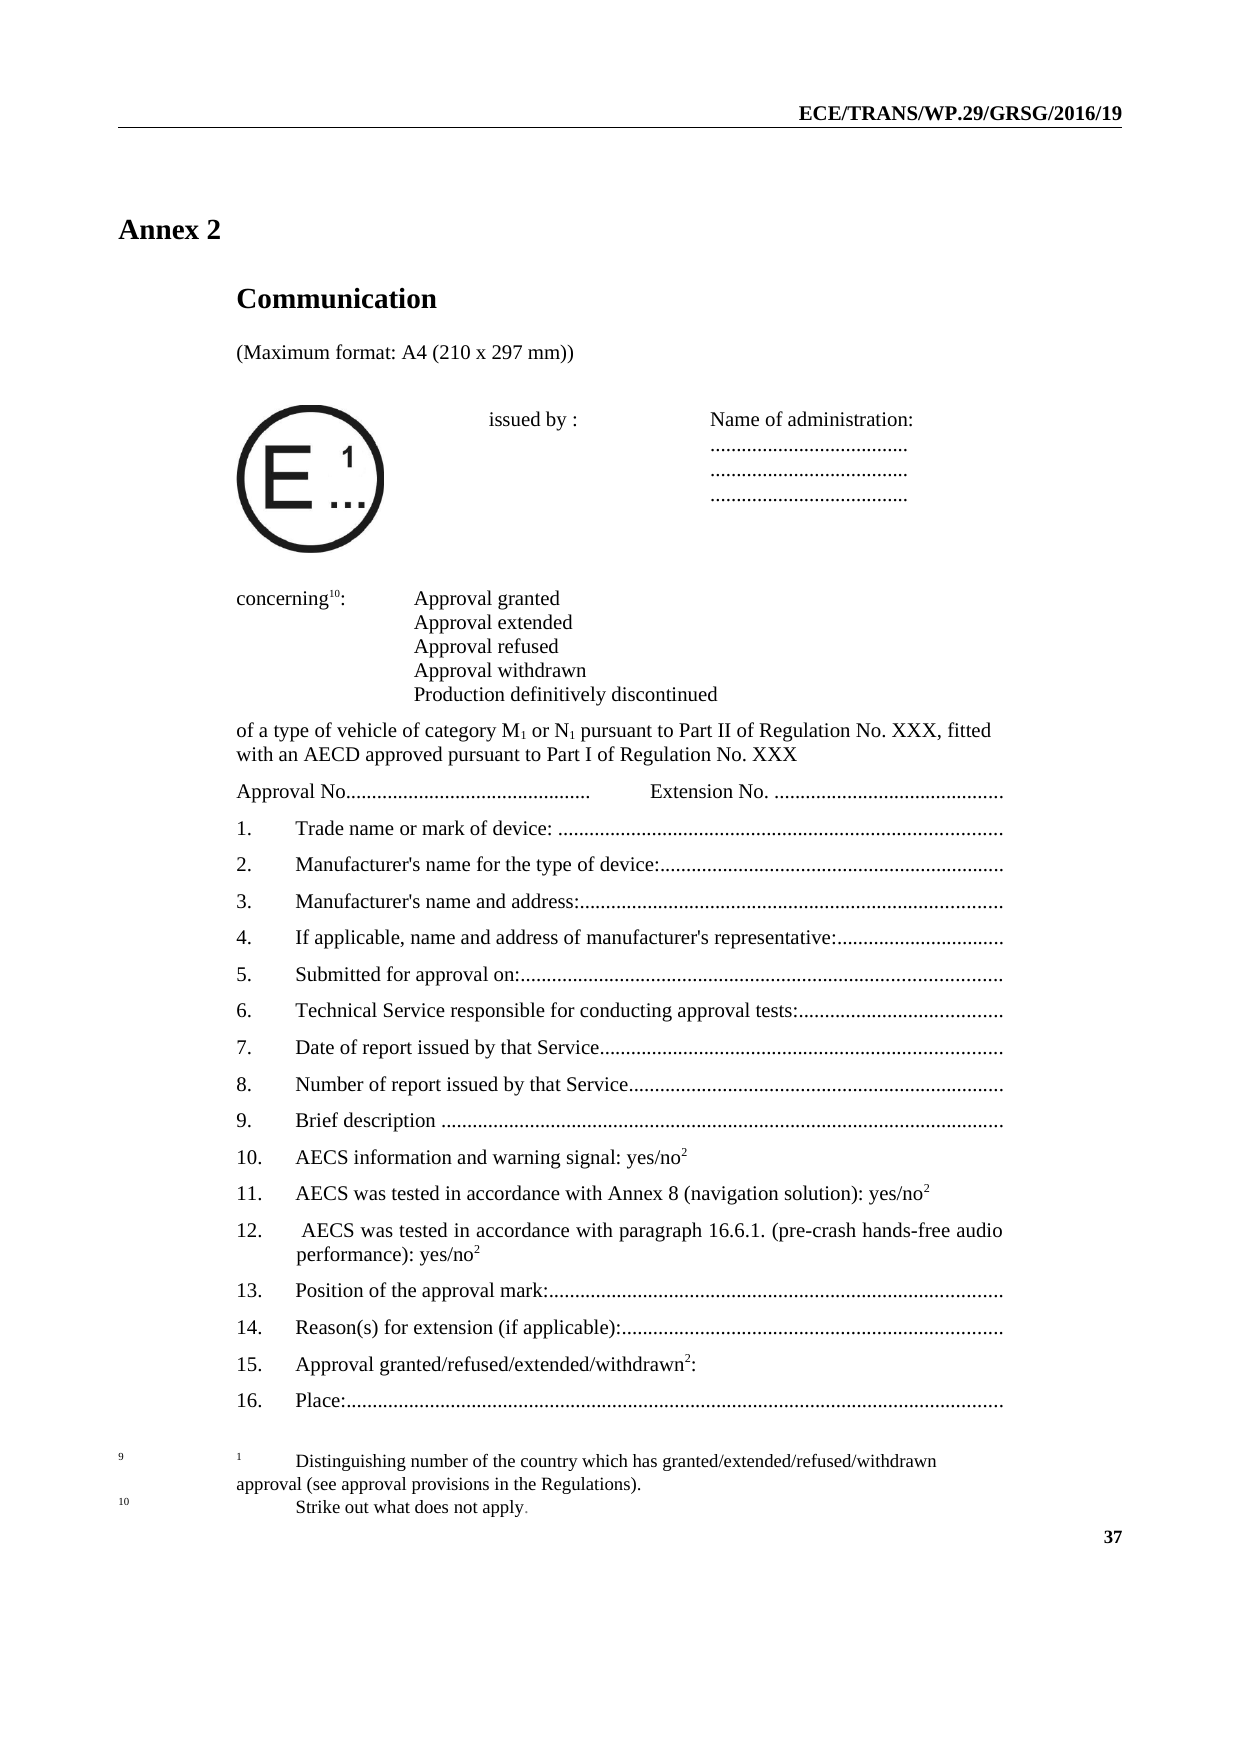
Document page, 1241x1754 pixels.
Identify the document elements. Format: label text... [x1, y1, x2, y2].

picture [236, 405, 384, 553]
text concerning: Approval granted [236, 586, 1004, 609]
text Production definitively discontinued [354, 682, 1004, 706]
text 15. Approval granted/refused/extended/withdrawn2: [236, 1351, 1004, 1376]
text 3. Manufacturer's name and address: [236, 889, 1004, 913]
text 12. AECS was tested in accordance with paragraph 16.6.1. (pre-crash hands-free audio performance): yes/no2 [236, 1218, 1004, 1266]
text Approval No. Extension No. [236, 779, 1004, 803]
text Approval refused [354, 634, 1004, 658]
text 6. Technical Service responsible for conducting approval tests: [236, 998, 1004, 1022]
text 1. Trade name or mark of device: [236, 816, 1004, 839]
text 14. Reason(s) for extension (if applicable): [236, 1315, 1004, 1339]
text Annex 2 [118, 215, 1004, 246]
text (Maximum format: A4 (210 x 297 mm)) [236, 340, 1004, 364]
text 9. Brief description [236, 1108, 1004, 1132]
text 16. Place: [236, 1388, 1004, 1412]
text 7. Date of report issued by that Service [236, 1035, 1004, 1059]
text 5. Submitted for approval on: [236, 962, 1004, 986]
text 8. Number of report issued by that Service [236, 1071, 1004, 1096]
text 2. Manufacturer's name for the type of device: [236, 852, 1004, 876]
text 10. AECS information and warning signal: yes/no2 [236, 1144, 1004, 1169]
text Communication [118, 283, 1004, 315]
text 11. AECS was tested in accordance with Annex 8 (navigation solution): yes/no2 [236, 1181, 1004, 1205]
text 4. If applicable, name and address of manufacturer's representative: [236, 925, 1004, 949]
text Approval withdrawn [354, 658, 1004, 682]
text of a type of vehicle of category M1 or N1 pursuant to Part II of Regulation No. XXX, fitted with an AECD approved pursuant to Part I of Regulation No. XXX [236, 718, 1004, 766]
text Approval extended [354, 609, 1004, 634]
text 13. Position of the approval mark: [236, 1278, 1004, 1302]
